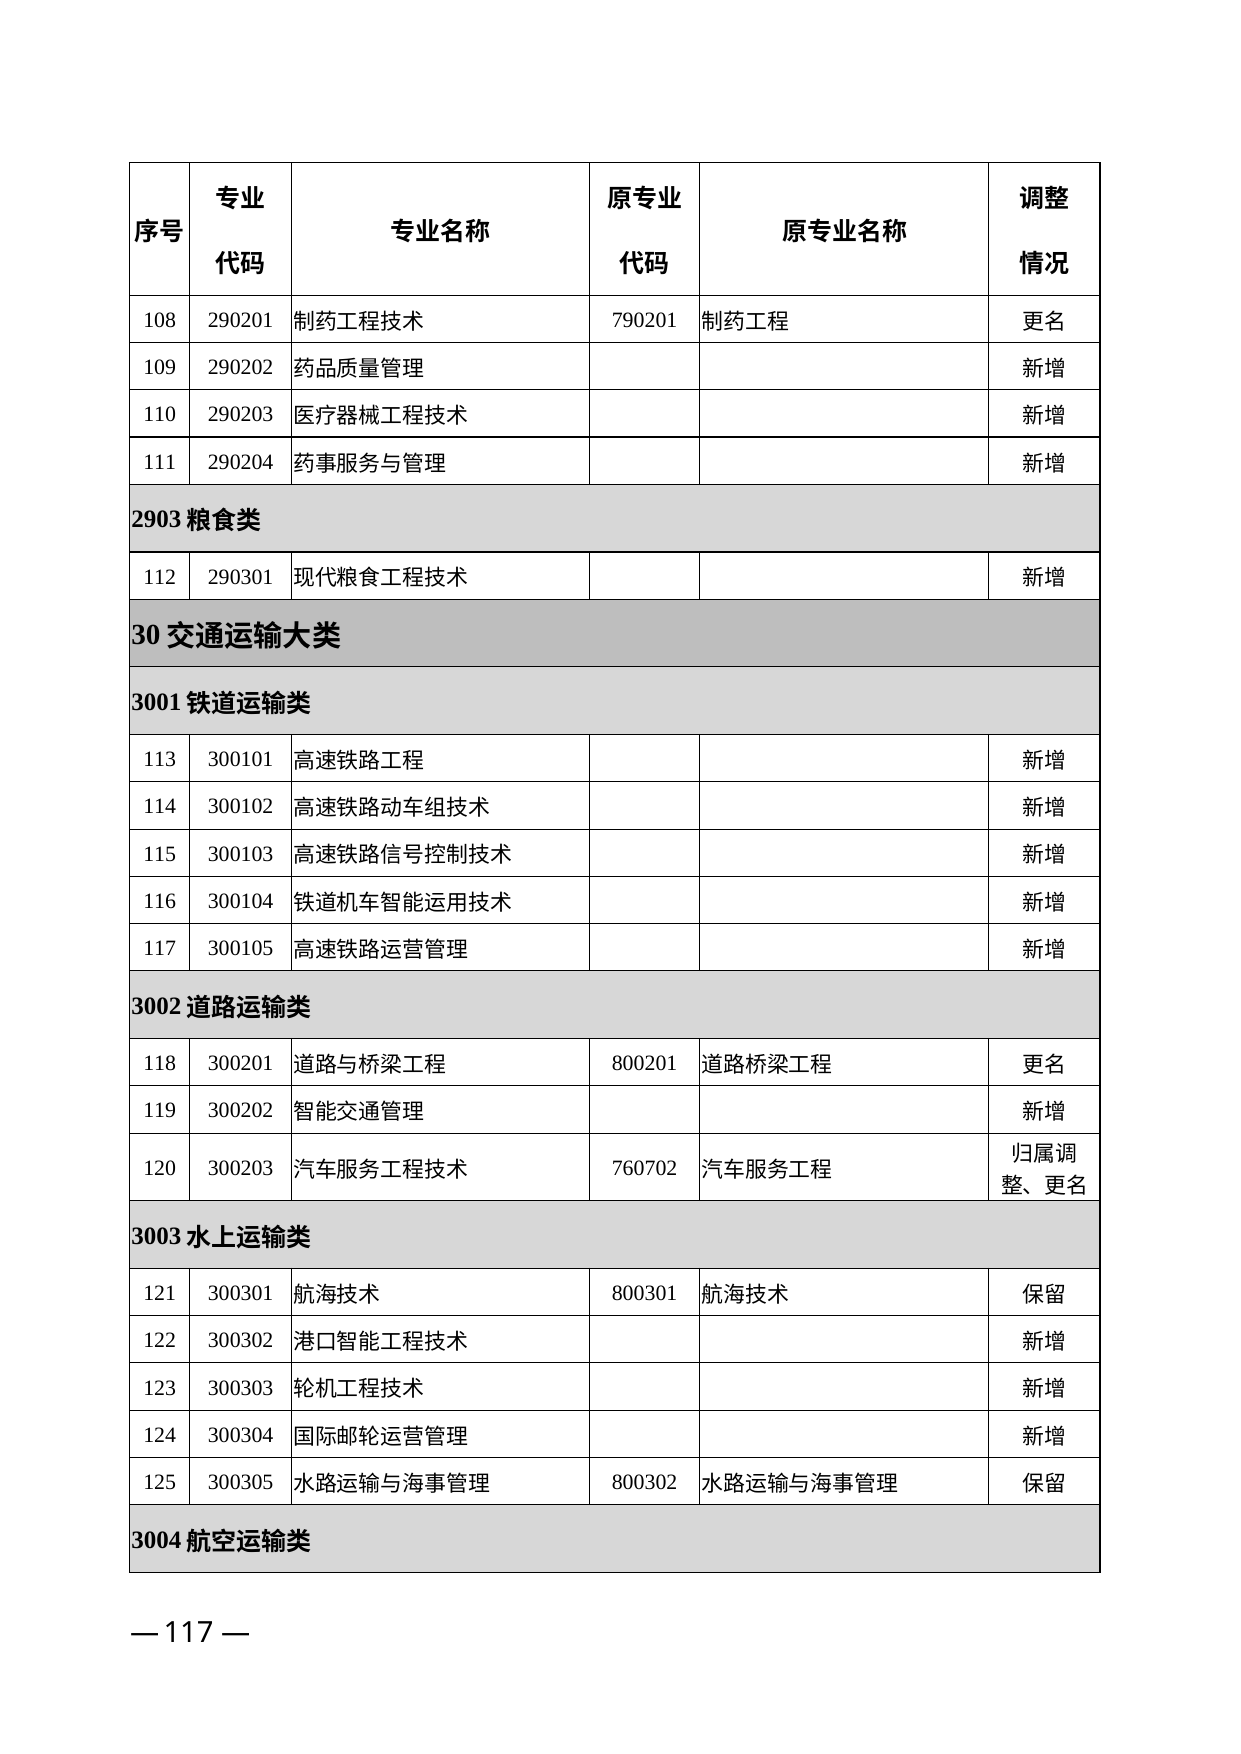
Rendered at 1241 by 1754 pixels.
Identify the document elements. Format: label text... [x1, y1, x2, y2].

table_cell 汽车服务工程 [700, 1134, 988, 1200]
table_cell 800301 [590, 1269, 699, 1315]
table_cell [590, 1316, 699, 1362]
table_cell [590, 343, 699, 389]
table_cell 3003水上运输类 [130, 1201, 1099, 1268]
table_cell 国际邮轮运营管理 [292, 1411, 589, 1457]
table_cell 新增 [989, 438, 1099, 484]
table_cell 116 [130, 877, 189, 923]
table_cell 30交通运输大类 [130, 600, 1099, 666]
table_cell [590, 924, 699, 970]
table_cell 122 [130, 1316, 189, 1362]
table_cell 新增 [989, 343, 1099, 389]
table_cell 114 [130, 782, 189, 828]
table_cell 121 [130, 1269, 189, 1315]
table_cell 3004航空运输类 [130, 1505, 1099, 1572]
table_cell 115 [130, 830, 189, 876]
table_cell 110 [130, 390, 189, 436]
table_cell 航海技术 [292, 1269, 589, 1315]
table_cell [590, 1363, 699, 1409]
table_cell 新增 [989, 1086, 1099, 1132]
table_cell 现代粮食工程技术 [292, 553, 589, 599]
table_cell 保留 [989, 1269, 1099, 1315]
table_cell 800302 [590, 1458, 699, 1504]
table_cell 新增 [989, 390, 1099, 436]
table_cell 高速铁路动车组技术 [292, 782, 589, 828]
table_cell [700, 438, 988, 484]
table_cell [700, 1363, 988, 1409]
table_cell 300301 [190, 1269, 291, 1315]
table_cell 118 [130, 1039, 189, 1085]
table_cell 300102 [190, 782, 291, 828]
table_cell [590, 1086, 699, 1132]
table_cell 汽车服务工程技术 [292, 1134, 589, 1200]
table_cell 123 [130, 1363, 189, 1409]
table_cell 300103 [190, 830, 291, 876]
table_header 专业名称 [292, 163, 589, 294]
table_cell [700, 735, 988, 781]
table_cell 水路运输与海事管理 [292, 1458, 589, 1504]
table_cell [590, 877, 699, 923]
table_cell [590, 830, 699, 876]
table_cell 高速铁路运营管理 [292, 924, 589, 970]
table_cell 药品质量管理 [292, 343, 589, 389]
table_cell 智能交通管理 [292, 1086, 589, 1132]
table_cell 更名 [989, 296, 1099, 342]
table_cell [700, 1086, 988, 1132]
table_cell 300305 [190, 1458, 291, 1504]
table_cell 120 [130, 1134, 189, 1200]
table_cell [700, 343, 988, 389]
table_cell [590, 735, 699, 781]
table_cell 125 [130, 1458, 189, 1504]
table_cell 新增 [989, 877, 1099, 923]
table_cell [700, 1411, 988, 1457]
table_cell 290203 [190, 390, 291, 436]
table_cell 新增 [989, 924, 1099, 970]
table_cell [700, 830, 988, 876]
table_cell 124 [130, 1411, 189, 1457]
table_cell 高速铁路信号控制技术 [292, 830, 589, 876]
table_cell 113 [130, 735, 189, 781]
table_cell 117 [130, 924, 189, 970]
table_cell 119 [130, 1086, 189, 1132]
table_cell 300302 [190, 1316, 291, 1362]
table_cell 111 [130, 438, 189, 484]
table_cell 290202 [190, 343, 291, 389]
table_cell 109 [130, 343, 189, 389]
table_cell [590, 553, 699, 599]
table_cell 水路运输与海事管理 [700, 1458, 988, 1504]
table_cell [590, 390, 699, 436]
table_cell [700, 782, 988, 828]
table_cell 290204 [190, 438, 291, 484]
table_cell 道路与桥梁工程 [292, 1039, 589, 1085]
table_cell [700, 1316, 988, 1362]
table_header 序号 [130, 163, 189, 294]
table_cell [700, 390, 988, 436]
table_cell 归属调整、更名 [989, 1134, 1099, 1200]
table_cell 航海技术 [700, 1269, 988, 1315]
table_cell 制药工程技术 [292, 296, 589, 342]
table_header 原专业名称 [700, 163, 988, 294]
table_cell 港口智能工程技术 [292, 1316, 589, 1362]
table_cell 290201 [190, 296, 291, 342]
table_cell 300303 [190, 1363, 291, 1409]
table_cell 300304 [190, 1411, 291, 1457]
table_cell 新增 [989, 735, 1099, 781]
table_cell 3002道路运输类 [130, 971, 1099, 1038]
table_cell 112 [130, 553, 189, 599]
table_cell 新增 [989, 830, 1099, 876]
table_cell 新增 [989, 782, 1099, 828]
table_cell 新增 [989, 1363, 1099, 1409]
table_cell 道路桥梁工程 [700, 1039, 988, 1085]
table_cell 300202 [190, 1086, 291, 1132]
table_cell 800201 [590, 1039, 699, 1085]
table_cell 铁道机车智能运用技术 [292, 877, 589, 923]
table_cell [700, 553, 988, 599]
table_cell 290301 [190, 553, 291, 599]
table_cell 300105 [190, 924, 291, 970]
table_header 调整 情况 [989, 163, 1099, 294]
table_cell 新增 [989, 1316, 1099, 1362]
table_cell 300104 [190, 877, 291, 923]
table_cell 760702 [590, 1134, 699, 1200]
table_cell [590, 782, 699, 828]
table_cell [590, 1411, 699, 1457]
table_cell 制药工程 [700, 296, 988, 342]
table_cell 300101 [190, 735, 291, 781]
table_cell 新增 [989, 553, 1099, 599]
table_cell 保留 [989, 1458, 1099, 1504]
table_cell 医疗器械工程技术 [292, 390, 589, 436]
table_cell [700, 877, 988, 923]
table_cell 300201 [190, 1039, 291, 1085]
table_cell 轮机工程技术 [292, 1363, 589, 1409]
table_cell [700, 924, 988, 970]
table_cell 2903粮食类 [130, 485, 1099, 551]
table_cell 高速铁路工程 [292, 735, 589, 781]
table_cell 更名 [989, 1039, 1099, 1085]
table_cell 790201 [590, 296, 699, 342]
table_cell 108 [130, 296, 189, 342]
table_cell 3001铁道运输类 [130, 667, 1099, 734]
table_cell 药事服务与管理 [292, 438, 589, 484]
table_cell [590, 438, 699, 484]
table_header 原专业 代码 [590, 163, 699, 294]
table_header 专业 代码 [190, 163, 291, 294]
table_cell 300203 [190, 1134, 291, 1200]
table_cell 新增 [989, 1411, 1099, 1457]
